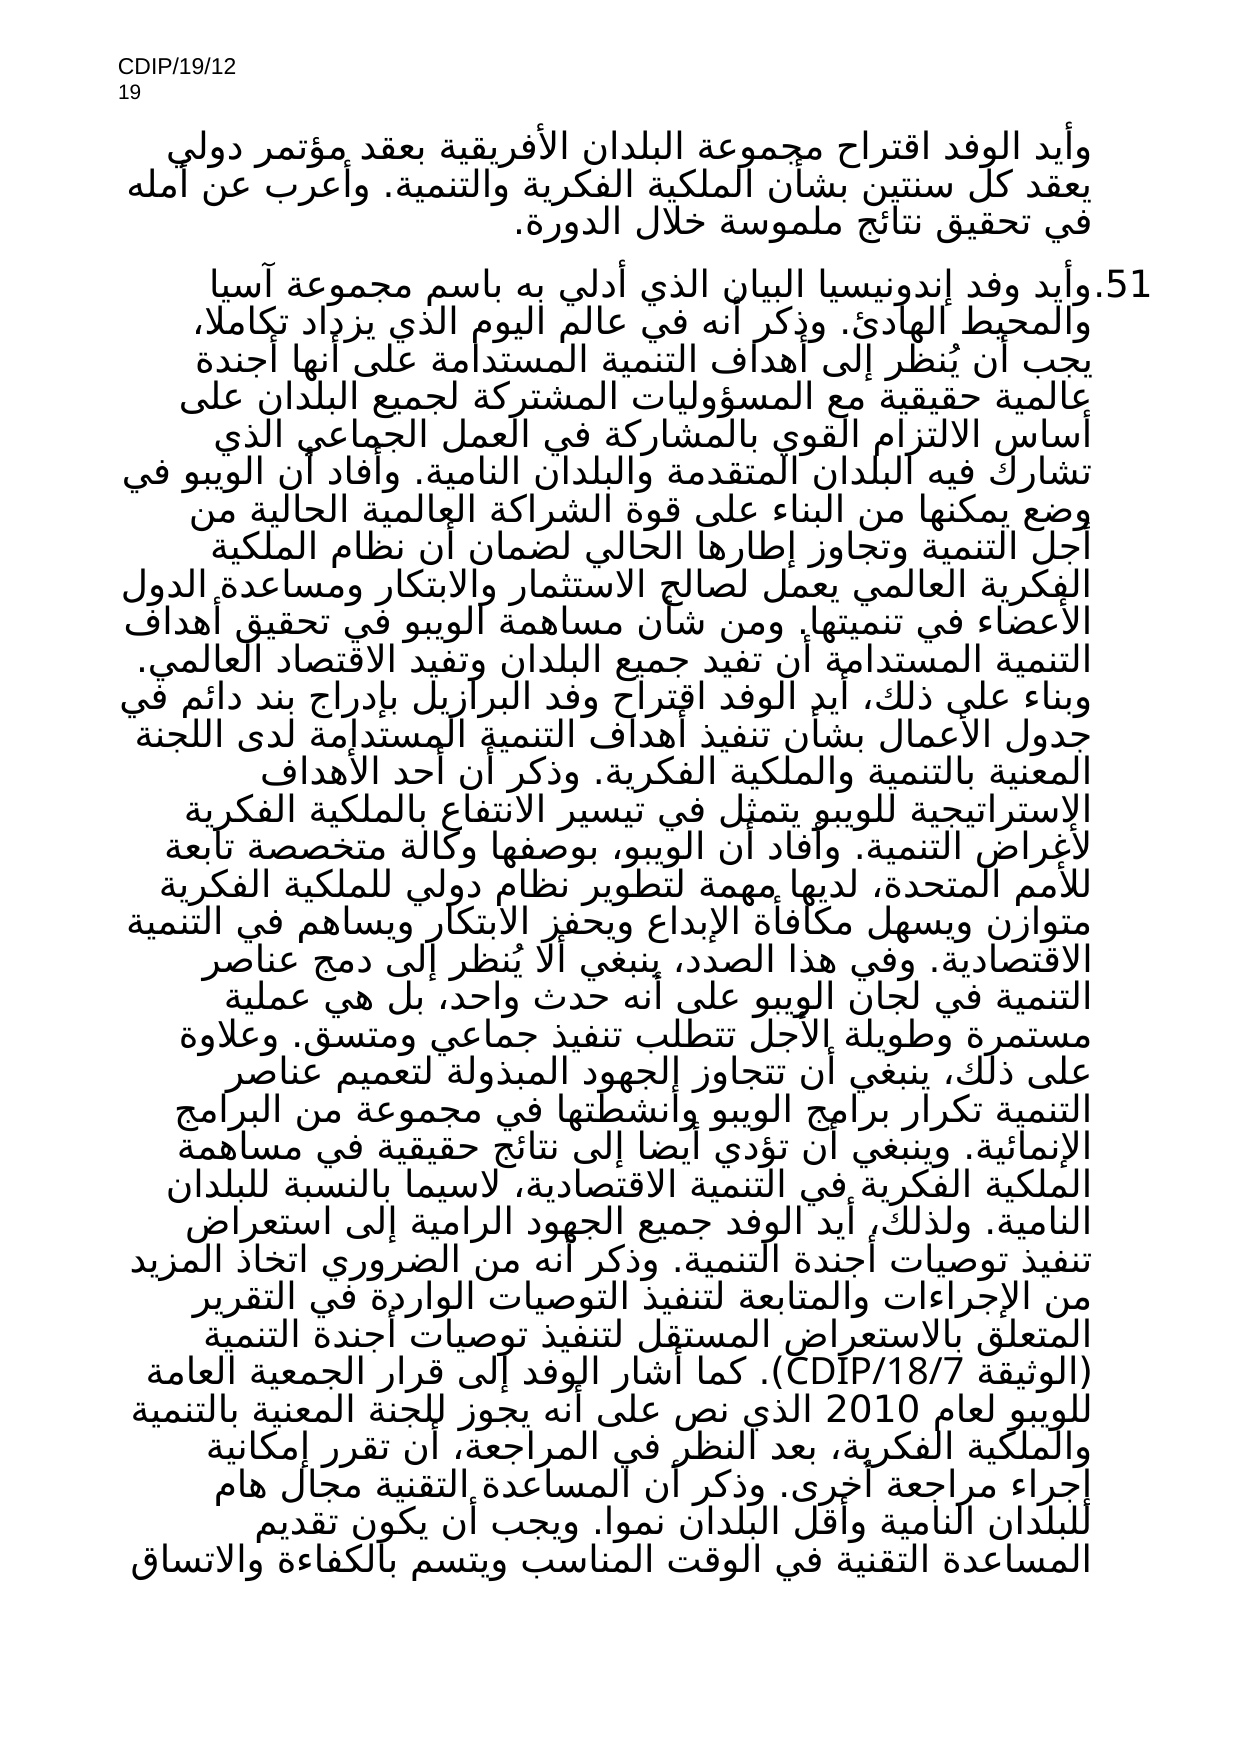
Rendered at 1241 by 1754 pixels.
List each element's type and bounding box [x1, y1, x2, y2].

list [118, 267, 1093, 1580]
list [118, 130, 1093, 242]
